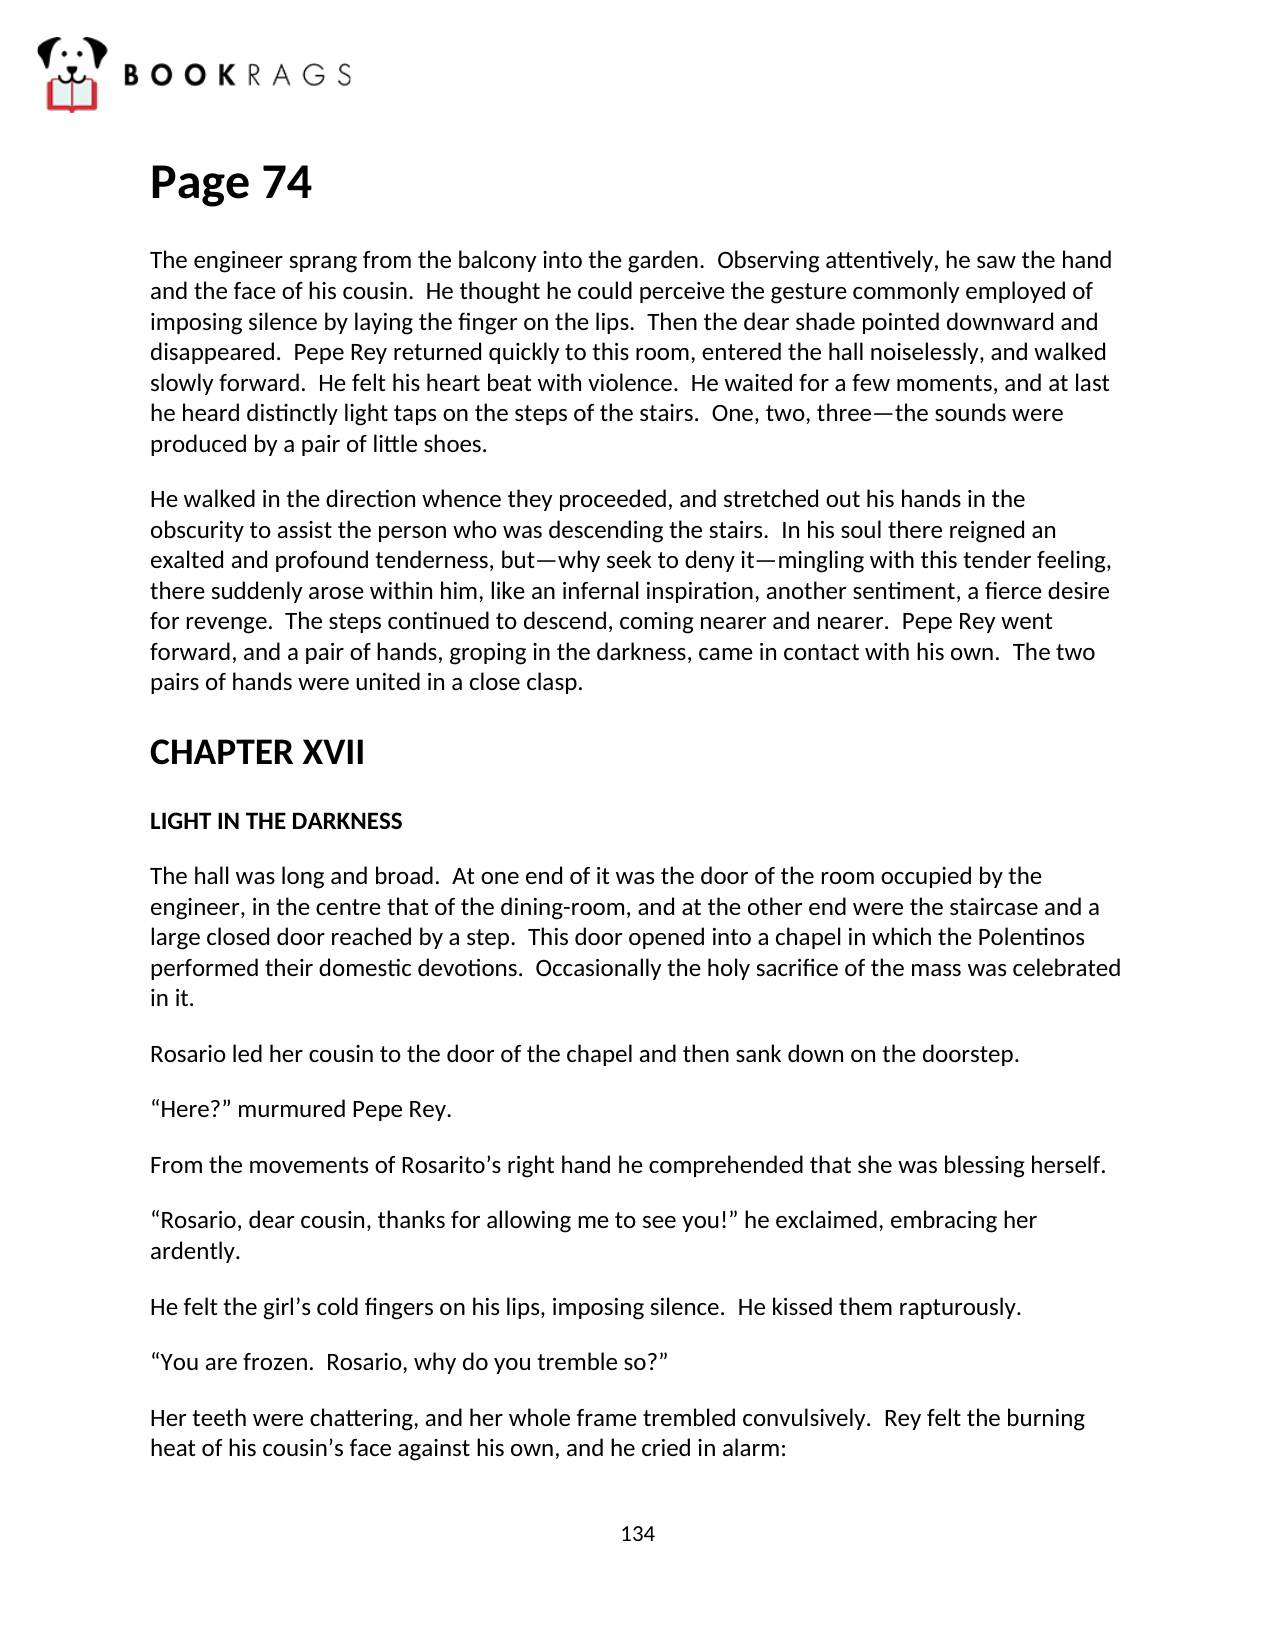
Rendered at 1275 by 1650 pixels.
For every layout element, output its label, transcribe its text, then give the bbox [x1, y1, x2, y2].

text He felt the girl’s cold fingers on his lips, imposing silence. He kissed them rapturously. [150, 1291, 1125, 1321]
text LIGHT IN THE DARKNESS [150, 805, 1125, 836]
text “Rosario, dear cousin, thanks for allowing me to see you!” he exclaimed, embracing her ardently. [150, 1205, 1125, 1266]
text “Here?” murmured Pepe Rey. [150, 1094, 1125, 1124]
picture [37, 37, 351, 113]
text The engineer sprang from the balcony into the garden. Observing attentively, he saw the hand and the face of his cousin. He thought he could perceive the gesture commonly employed of imposing silence by laying the finger on the lips. Then the dear shade pointed downward and disappeared. Pepe Rey returned quickly to this room, entered the hall noiselessly, and walked slowly forward. He felt his heart beat with violence. He waited for a few moments, and at last he heard distinctly light taps on the steps of the stairs. One, two, three—­the sounds were produced by a pair of little shoes. [150, 244, 1125, 458]
text Rosario led her cousin to the door of the chapel and then sank down on the doorstep. [150, 1038, 1125, 1069]
text Her teeth were chattering, and her whole frame trembled convulsively. Rey felt the burning heat of his cousin’s face against his own, and he cried in alarm: [150, 1402, 1125, 1463]
text The hall was long and broad. At one end of it was the door of the room occupied by the engineer, in the centre that of the dining-room, and at the other end were the staircase and a large closed door reached by a step. This door opened into a chapel in which the Polentinos performed their domestic devotions. Occasionally the holy sacrifice of the mass was celebrated in it. [150, 861, 1125, 1013]
text He walked in the direction whence they proceeded, and stretched out his hands in the obscurity to assist the person who was descending the stairs. In his soul there reigned an exalted and profound tenderness, but—­why seek to deny it—­mingling with this tender feeling, there suddenly arose within him, like an infernal inspiration, another sentiment, a fierce desire for revenge. The steps continued to descend, coming nearer and nearer. Pepe Rey went forward, and a pair of hands, groping in the darkness, came in contact with his own. The two pairs of hands were united in a close clasp. [150, 483, 1125, 697]
text Page 74 [150, 150, 1125, 211]
text CHAPTER XVII [150, 728, 1125, 774]
text “You are frozen. Rosario, why do you tremble so?” [150, 1346, 1125, 1377]
text From the movements of Rosarito’s right hand he comprehended that she was blessing herself. [150, 1149, 1125, 1180]
